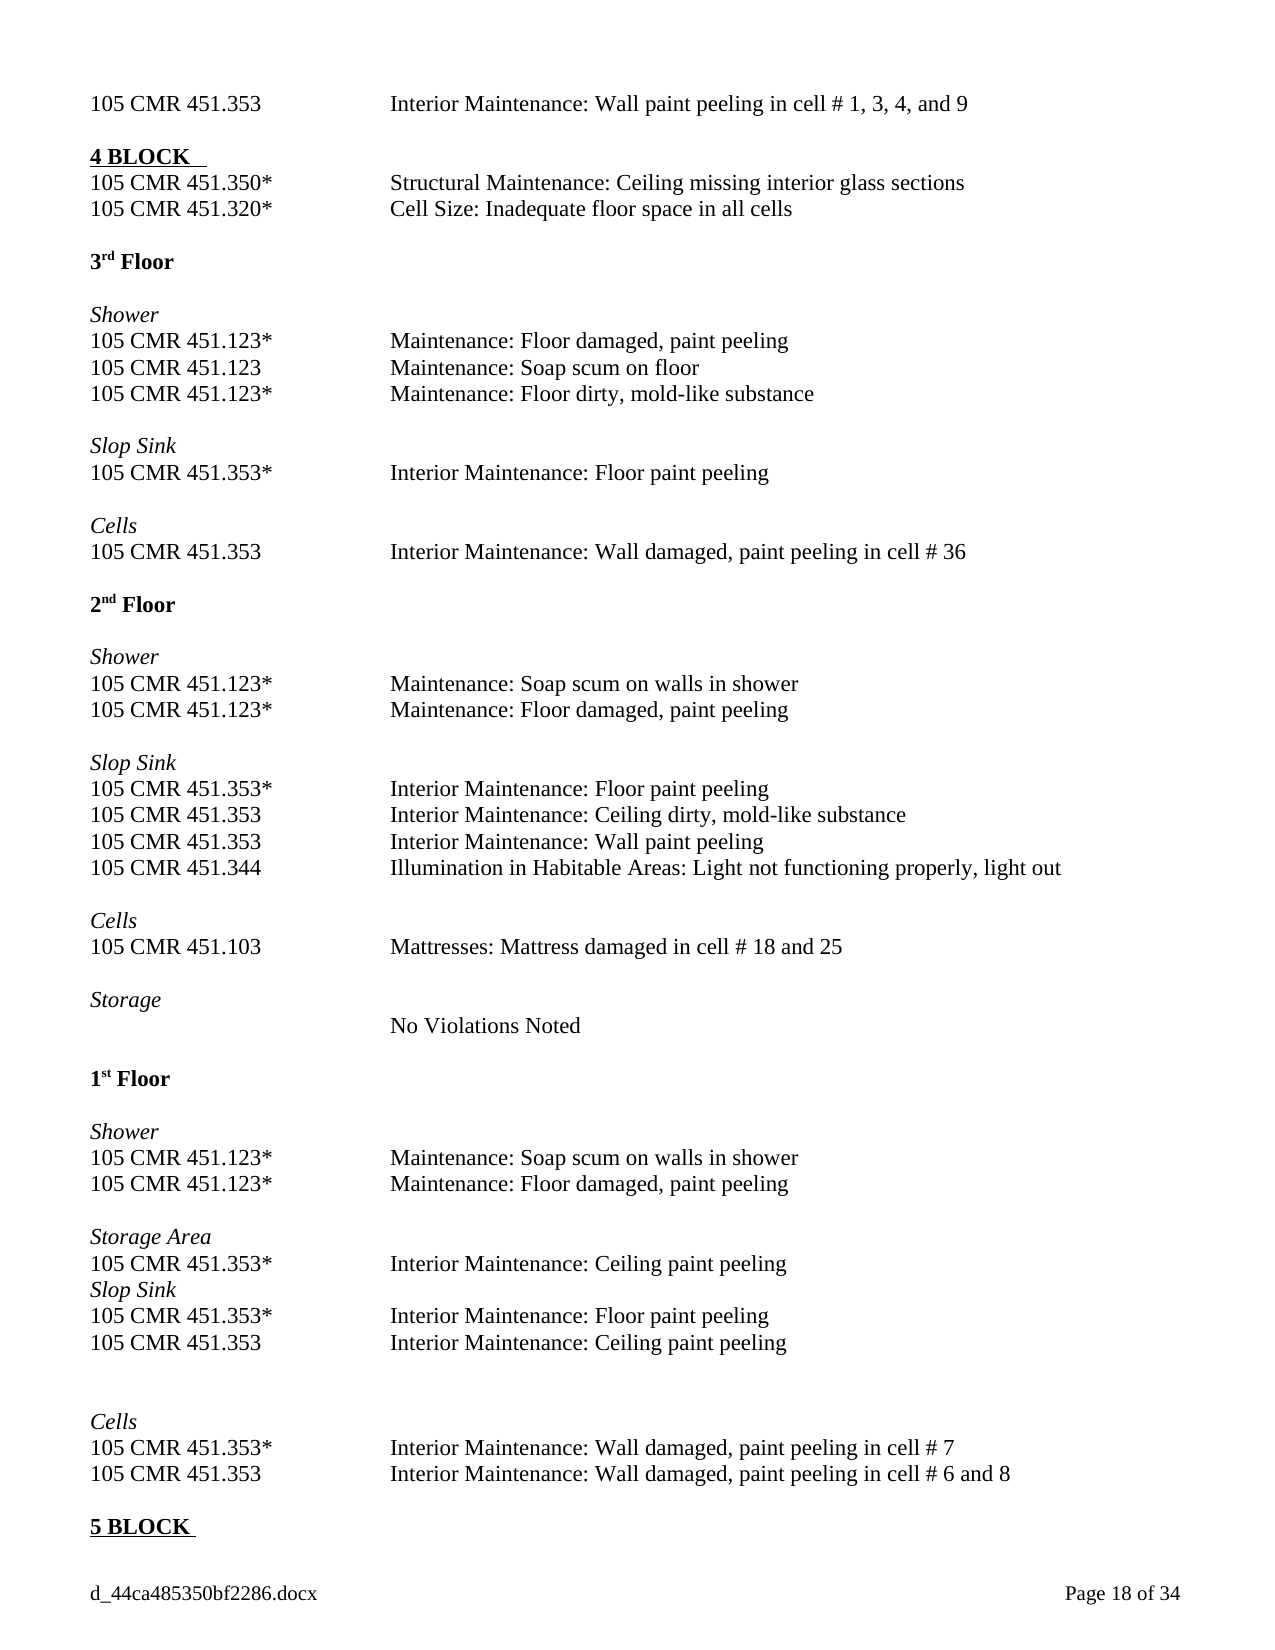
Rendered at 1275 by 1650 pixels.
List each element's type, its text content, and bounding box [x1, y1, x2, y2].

text 105 CMR 451.353* Interior Maintenance: Floor paint peeling [90, 775, 1185, 802]
text 105 CMR 451.353* Interior Maintenance: Ceiling paint peeling [90, 1249, 1185, 1276]
text 4 BLOCK [90, 143, 1185, 169]
text 105 CMR 451.123* Maintenance: Floor damaged, paint peeling [90, 1171, 1185, 1197]
text 105 CMR 451.123* Maintenance: Floor dirty, mold-like substance [90, 380, 1185, 406]
text Shower [90, 643, 1185, 670]
text 105 CMR 451.353* Interior Maintenance: Floor paint peeling [90, 459, 1185, 485]
text 2nd Floor [90, 591, 1185, 617]
text 105 CMR 451.350* Structural Maintenance: Ceiling missing interior glass sections [90, 169, 1185, 195]
text 105 CMR 451.353 Interior Maintenance: Wall damaged, paint peeling in cell # 6 and 8 [90, 1460, 1185, 1487]
text 105 CMR 451.353 Interior Maintenance: Wall paint peeling in cell # 1, 3, 4, and 9 [90, 90, 1185, 116]
text Shower [90, 1118, 1185, 1144]
text Storage Area [90, 1223, 1185, 1249]
text Slop Sink [90, 433, 1185, 459]
text 105 CMR 451.353* Interior Maintenance: Floor paint peeling [90, 1302, 1185, 1329]
text Cells [90, 512, 1185, 538]
text 5 BLOCK [90, 1513, 1185, 1539]
text 105 CMR 451.344 Illumination in Habitable Areas: Light not functioning properly, light out [90, 854, 1185, 881]
text Cells [90, 907, 1185, 933]
text 105 CMR 451.353 Interior Maintenance: Ceiling dirty, mold-like substance [90, 802, 1185, 828]
text Storage [90, 986, 1185, 1012]
text 105 CMR 451.123* Maintenance: Soap scum on walls in shower [90, 670, 1185, 696]
text Slop Sink [90, 1276, 1185, 1302]
text 105 CMR 451.103 Mattresses: Mattress damaged in cell # 18 and 25 [90, 933, 1185, 960]
text 105 CMR 451.353* Interior Maintenance: Wall damaged, paint peeling in cell # 7 [90, 1434, 1185, 1460]
text 105 CMR 451.320* Cell Size: Inadequate floor space in all cells [90, 195, 1185, 222]
text 3rd Floor [90, 248, 1185, 274]
text 105 CMR 451.123 Maintenance: Soap scum on floor [90, 353, 1185, 380]
text 105 CMR 451.123* Maintenance: Floor damaged, paint peeling [90, 696, 1185, 722]
text Cells [90, 1408, 1185, 1434]
text No Violations Noted [90, 1012, 1185, 1039]
text 105 CMR 451.123* Maintenance: Floor damaged, paint peeling [90, 327, 1185, 353]
text 105 CMR 451.353 Interior Maintenance: Wall paint peeling [90, 828, 1185, 854]
text 105 CMR 451.353 Interior Maintenance: Ceiling paint peeling [90, 1329, 1185, 1355]
text 105 CMR 451.123* Maintenance: Soap scum on walls in shower [90, 1144, 1185, 1171]
text Slop Sink [90, 749, 1185, 775]
text 1st Floor [90, 1065, 1185, 1091]
text Shower [90, 301, 1185, 327]
text 105 CMR 451.353 Interior Maintenance: Wall damaged, paint peeling in cell # 36 [90, 538, 1185, 564]
